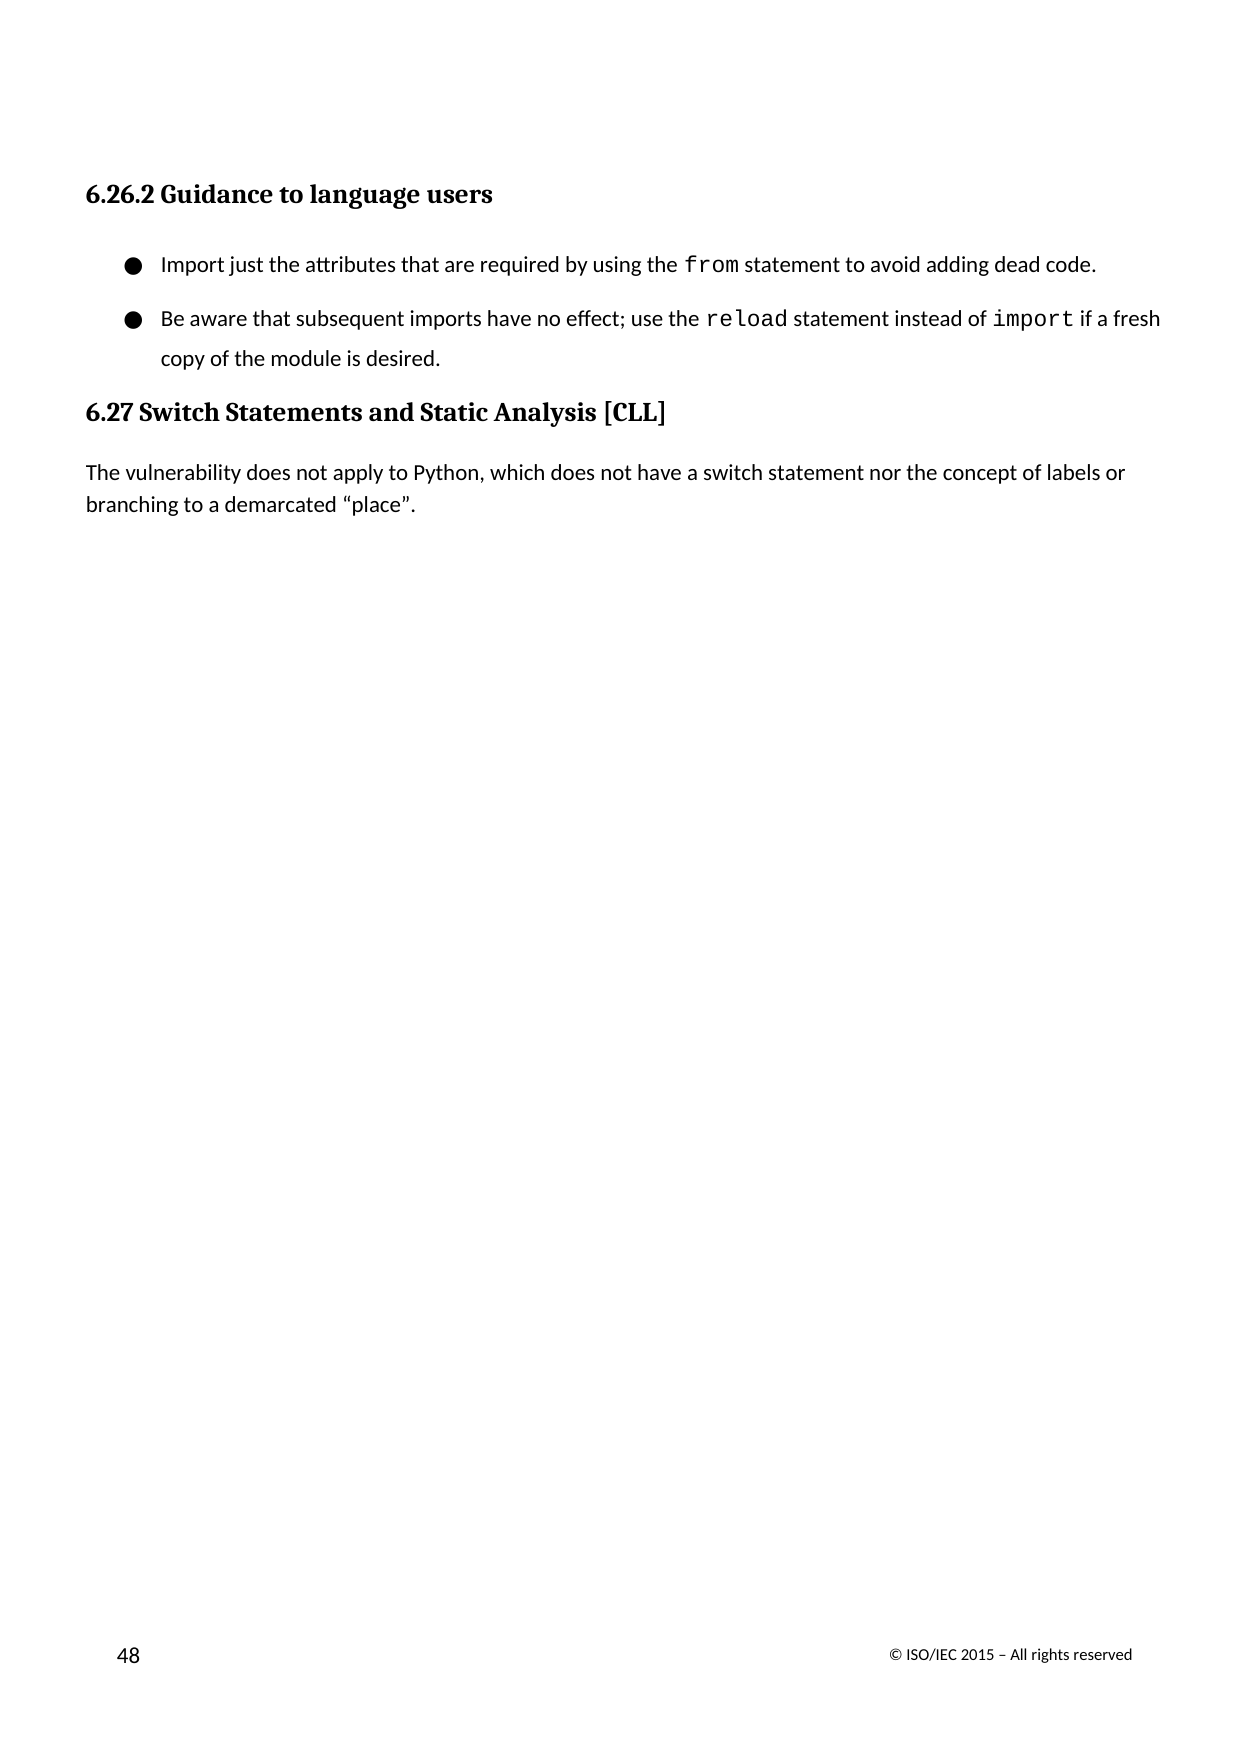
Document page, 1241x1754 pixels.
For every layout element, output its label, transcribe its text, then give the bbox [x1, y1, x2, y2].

list Import just the attributes that are required by using the from statement to avoid adding dead code. [123, 239, 1164, 286]
subtitle 6.26.2 Guidance to language users [86, 179, 1164, 210]
subtitle 6.27 Switch Statements and Static Analysis [CLL] [86, 397, 1164, 428]
list Be aware that subsequent imports have no effect; use the reload statement instead of import if a fresh copy of the module is desired. [123, 293, 1164, 372]
text The vulnerability does not apply to Python, which does not have a switch statement nor the concept of labels or branching to a demarcated “place”. [86, 458, 1164, 518]
